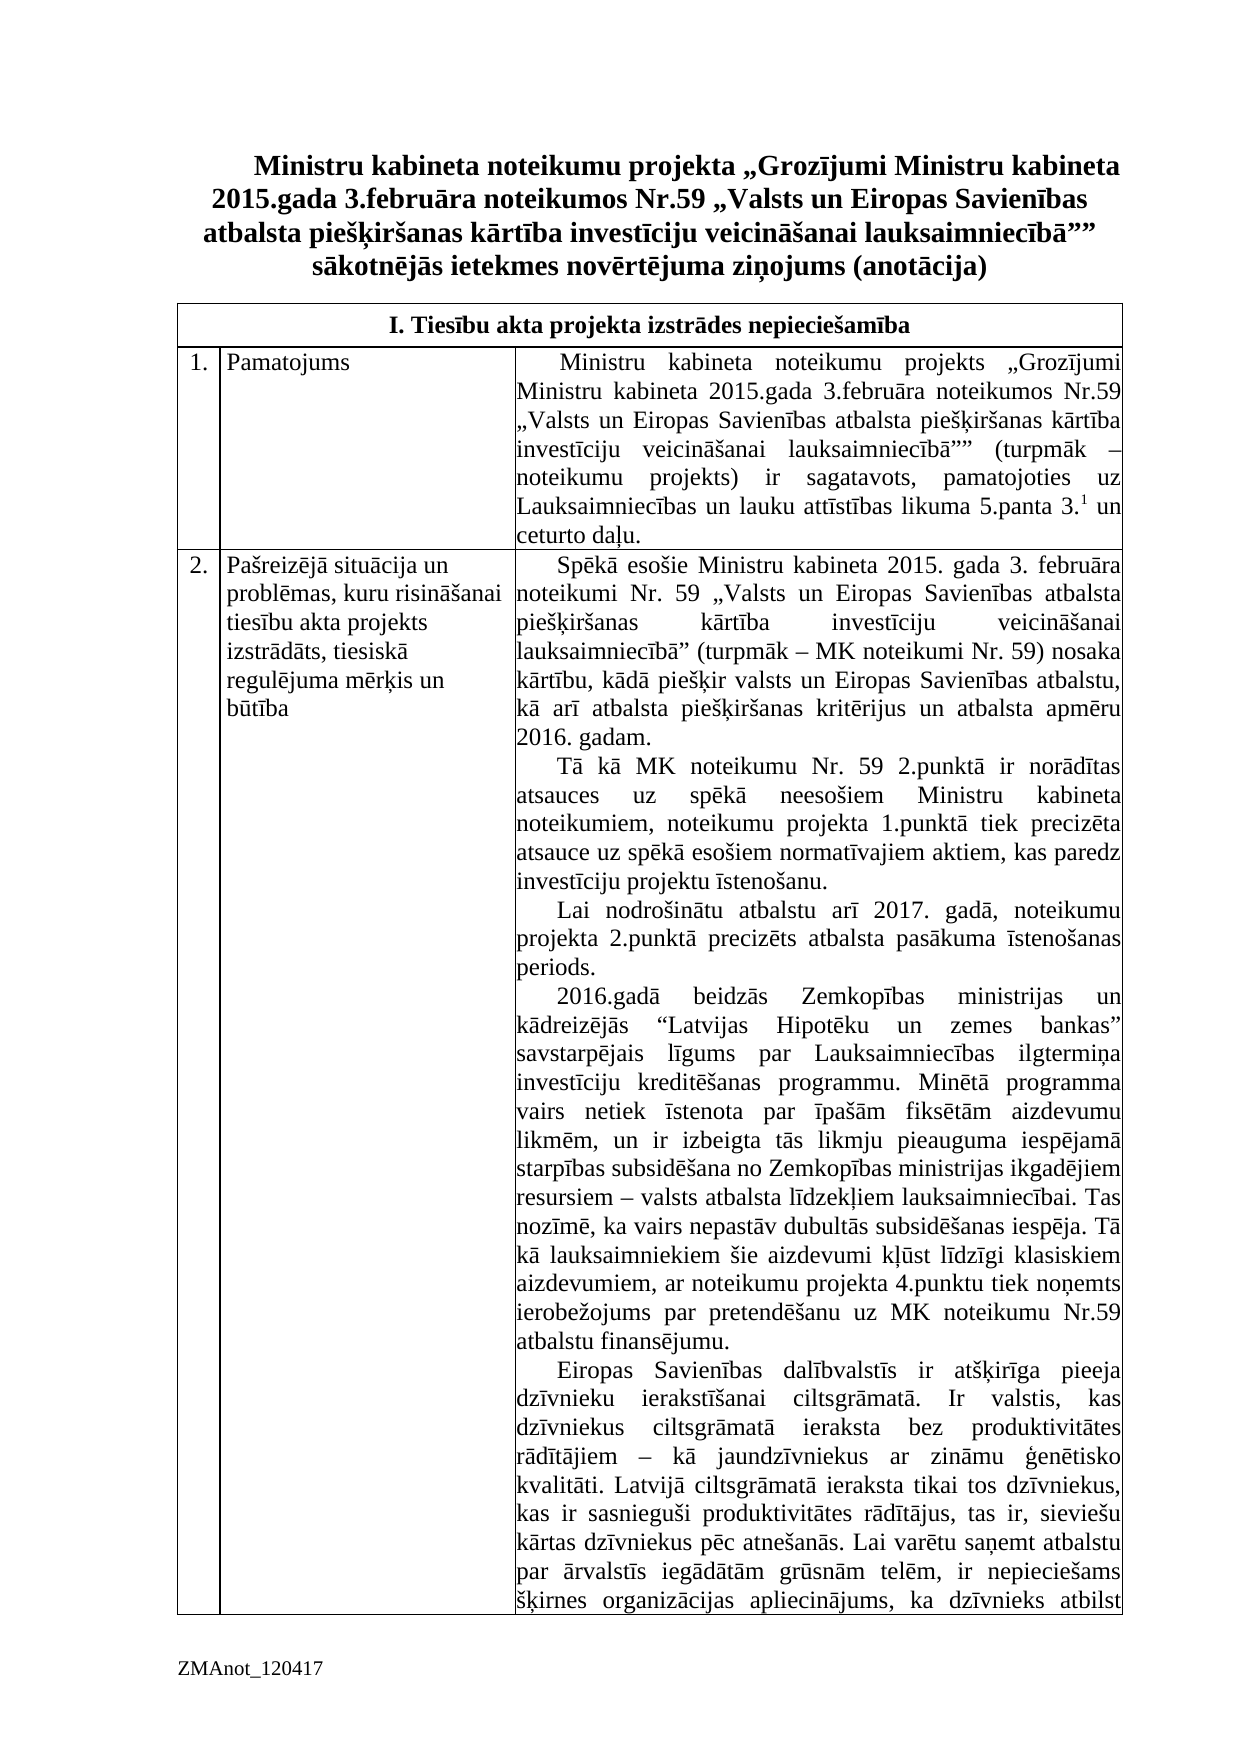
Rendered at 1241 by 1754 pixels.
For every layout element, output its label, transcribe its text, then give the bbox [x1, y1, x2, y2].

table_cell Pamatojums [221, 348, 515, 549]
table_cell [516, 550, 1122, 1613]
text Ministru kabineta noteikumu projekta „Grozījumi Ministru kabineta 2015.gada 3.februāra noteikumos Nr.59 „Valsts un Eiropas Savienības atbalsta piešķiršanas kārtība investīciju veicināšanai lauksaimniecībā”” sākotnējās ietekmes novērtējuma (anotācija) [177, 148, 1122, 282]
table_header I. Tiesību akta projekta izstrādes nepieciešamība [178, 304, 1122, 346]
table_cell 2. [178, 550, 219, 1613]
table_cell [221, 550, 515, 1613]
table_cell 1. [178, 348, 219, 549]
table_cell Ministru kabineta noteikumu projekts „Grozījumi Ministru kabineta 2015.gada 3.februāra noteikumos Nr.59 „Valsts un Eiropas Savienības atbalsta piešķiršanas kārtība investīciju veicināšanai lauksaimniecībā”” (turpmāk – noteikumu projekts) ir sagatavots, pamatojoties uz Lauksaimniecības un lauku attīstības likuma 5.panta 3.1 un ceturto daļu. [516, 348, 1122, 549]
